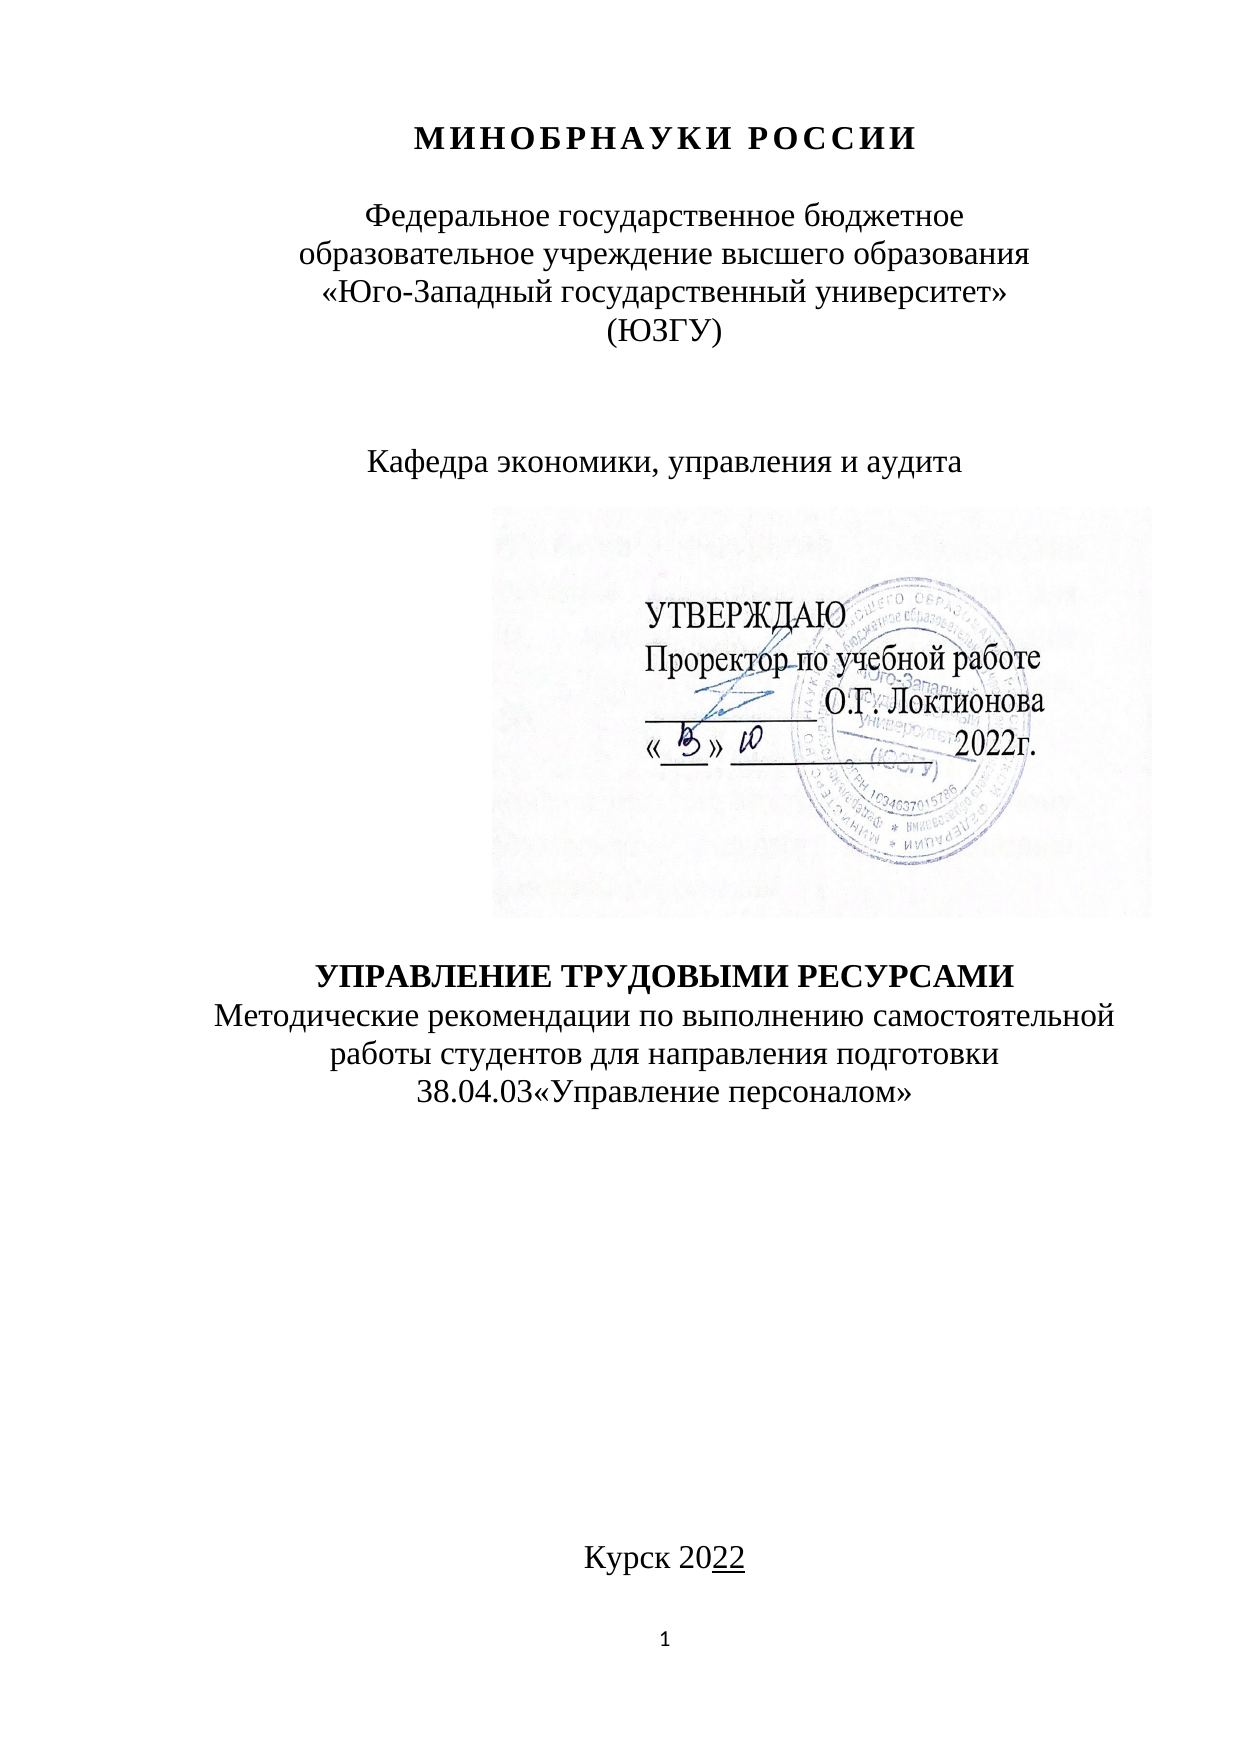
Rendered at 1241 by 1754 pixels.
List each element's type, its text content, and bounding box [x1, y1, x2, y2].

text Курск 2022 [177, 1537, 1152, 1576]
text УПРАВЛЕНИЕ ТРУДОВЫМИ РЕСУРСАМИ [177, 956, 1152, 995]
text Кафедра экономики, управления и аудита [177, 442, 1152, 480]
text МИНОБРНАУКИ РОССИИ [177, 118, 1152, 156]
text 38.04.03«Управление персоналом» [177, 1071, 1152, 1110]
text (ЮЗГУ) [177, 310, 1152, 348]
text Федеральное государственное бюджетное [177, 195, 1152, 233]
text Методические рекомендации по выполнению самостоятельной работы студентов для направления подготовки [177, 995, 1152, 1071]
text «Юго-Западный государственный университет» [177, 271, 1152, 310]
text образовательное учреждение высшего образования [177, 233, 1152, 271]
